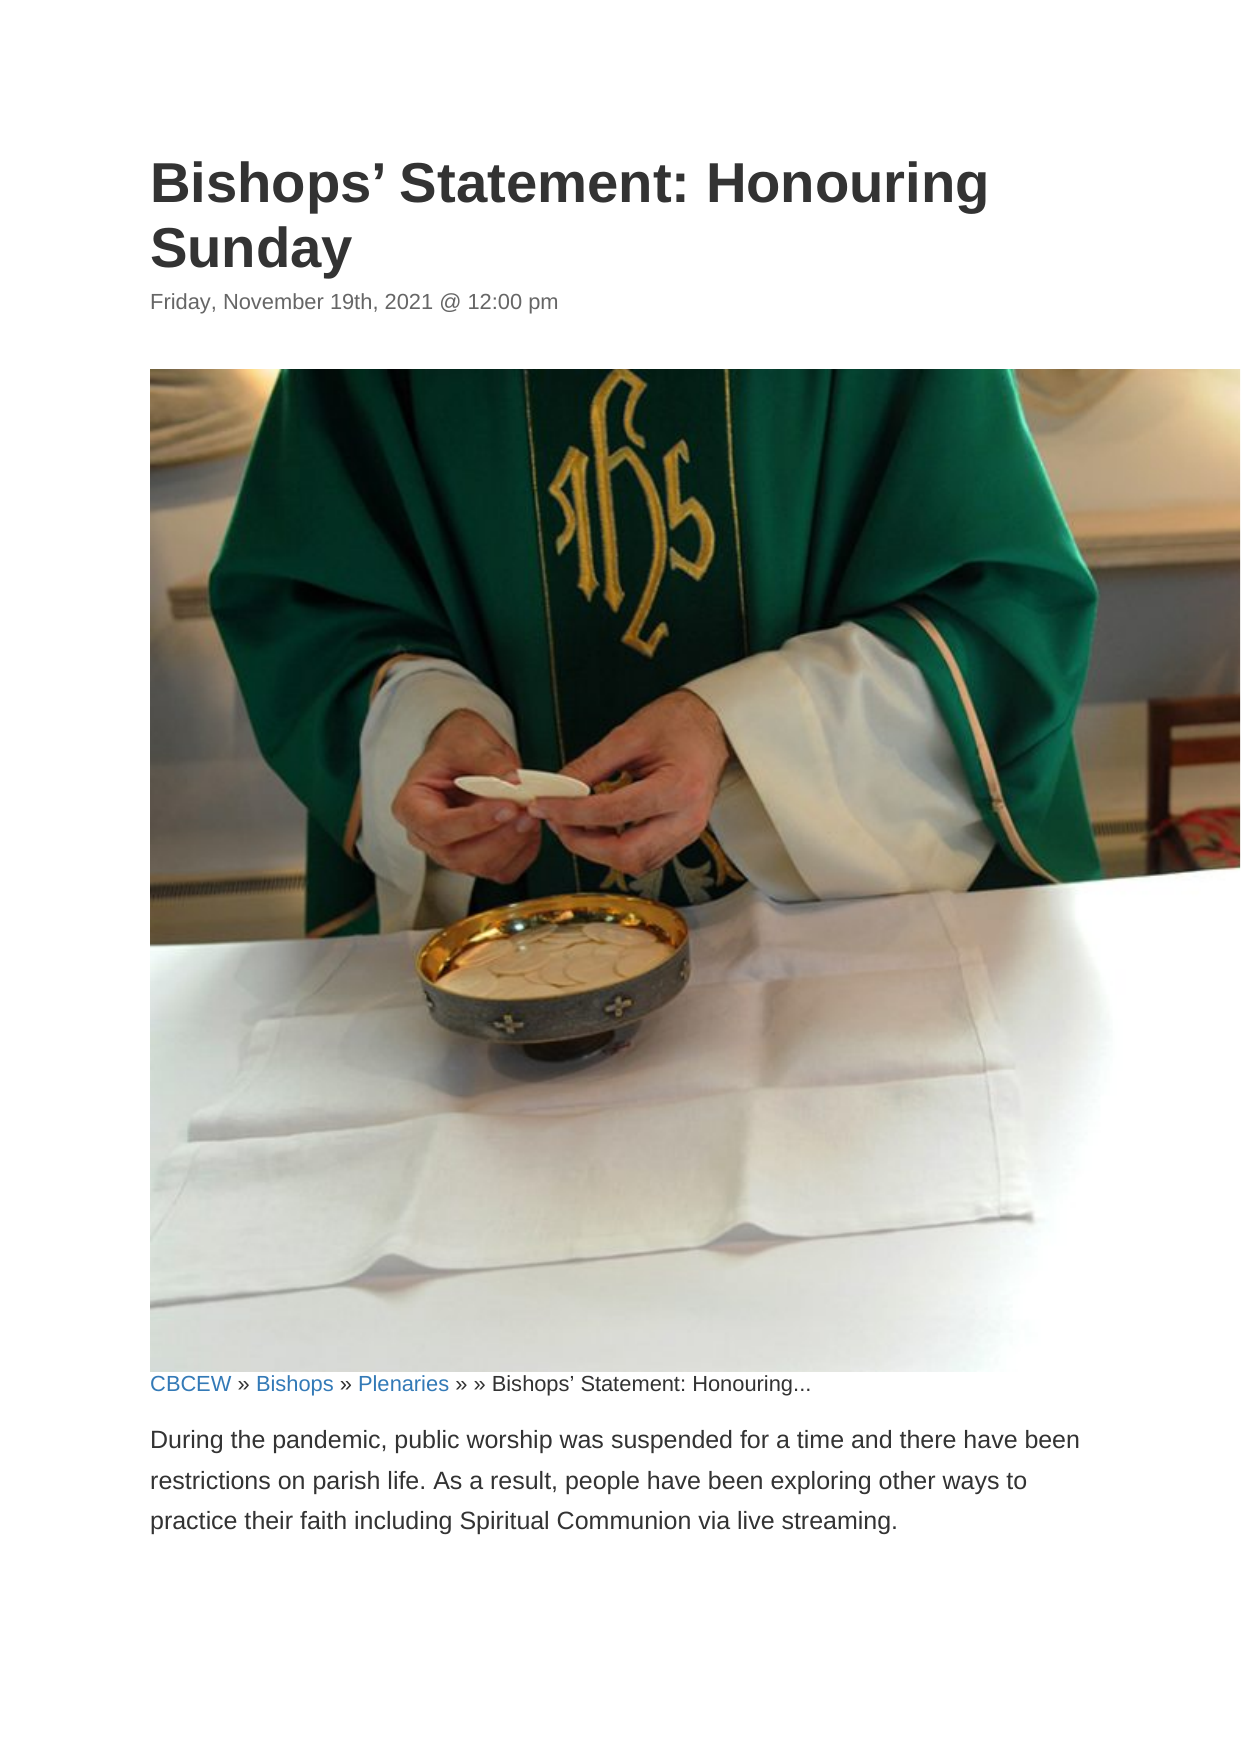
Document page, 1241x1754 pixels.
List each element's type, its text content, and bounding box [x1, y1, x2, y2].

picture [150, 369, 1241, 1372]
text Friday, November 19th, 2021 @ 12:00 pm [150, 289, 1090, 314]
text CBCEW » Bishops » Plenaries » » Bishops’ Statement: Honouring... [150, 1372, 1090, 1397]
text Bishops’ Statement: Honouring Sunday [150, 150, 1090, 279]
text During the pandemic, public worship was suspended for a time and there have been restrictions on parish life. As a result, people have been exploring other ways to practice their faith including Spiritual Communion via live streaming. [150, 1413, 1090, 1535]
